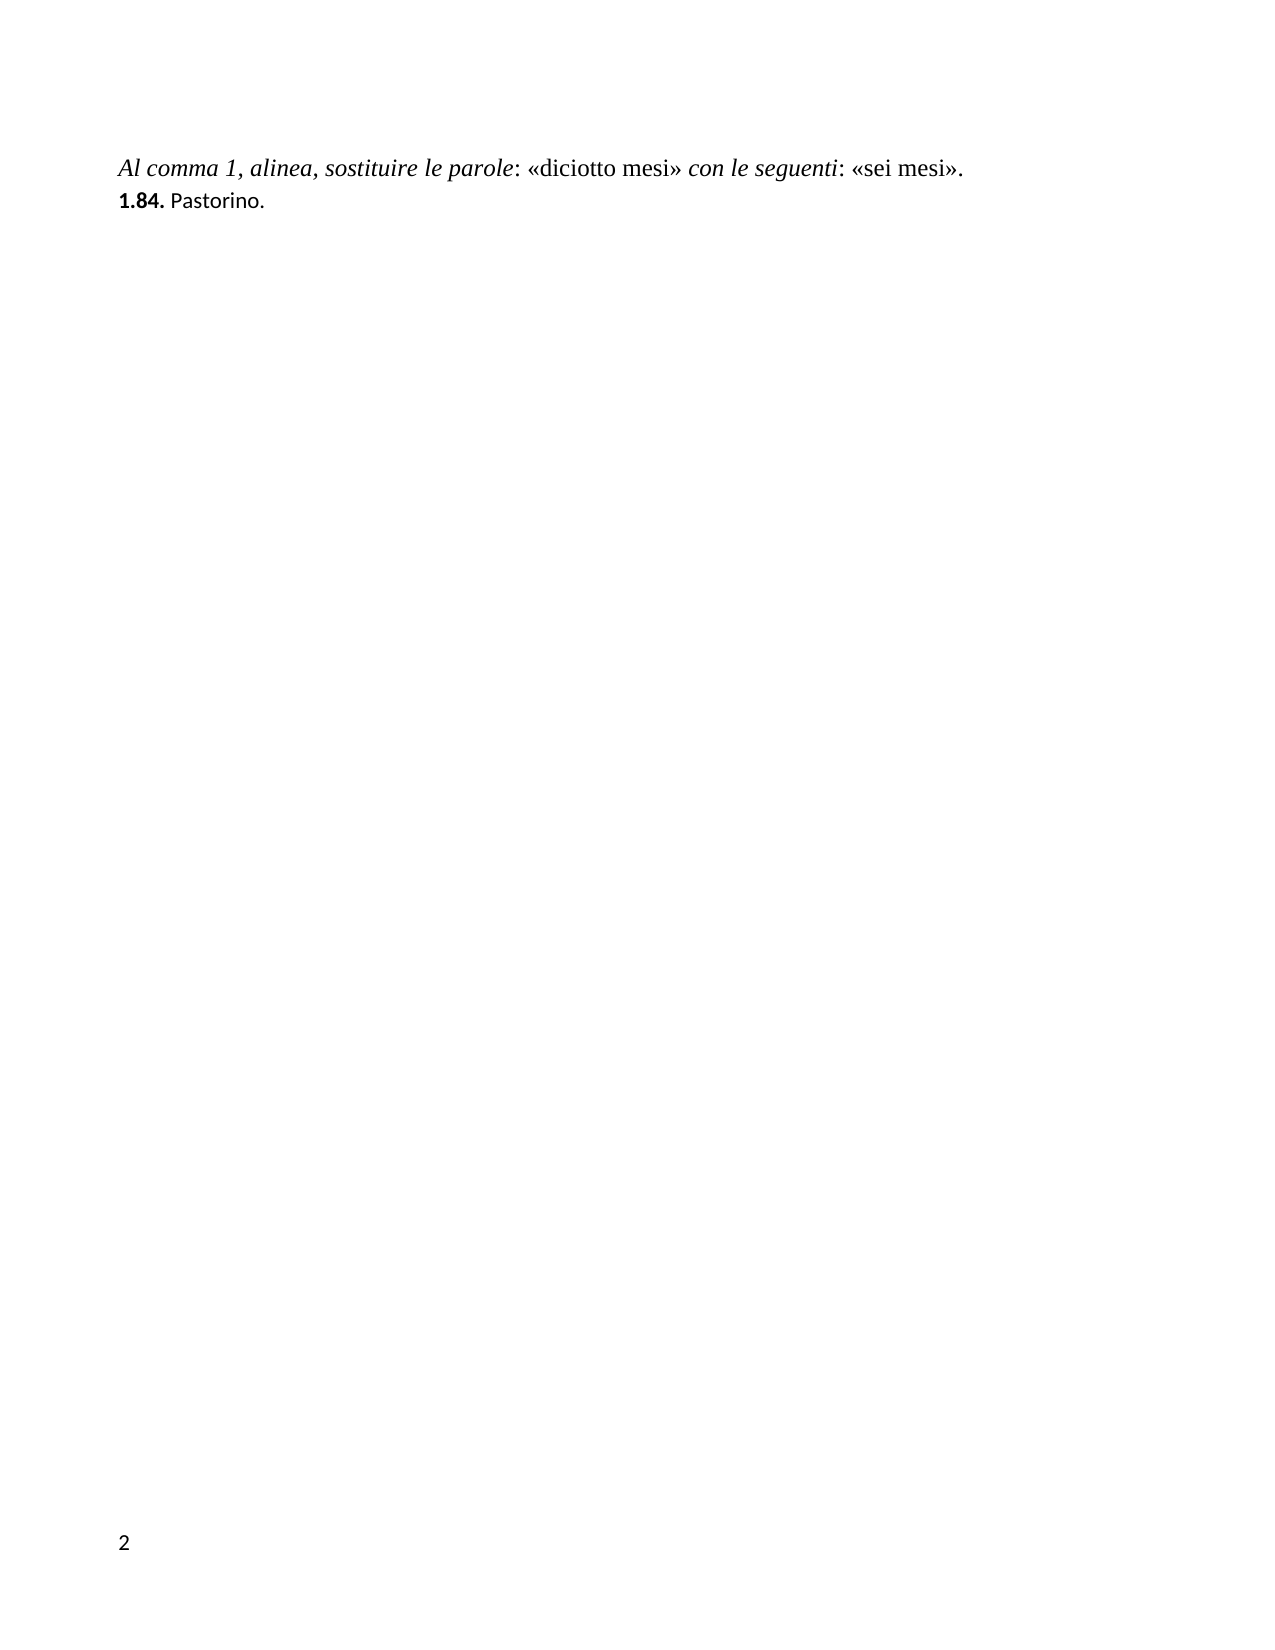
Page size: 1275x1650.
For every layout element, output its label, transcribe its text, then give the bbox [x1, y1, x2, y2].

text Al comma 1, alinea, sostituire le parole: «diciotto mesi» con le seguenti: «sei mesi». [118, 153, 1157, 181]
text 1.84. Pastorino. [118, 187, 1157, 214]
